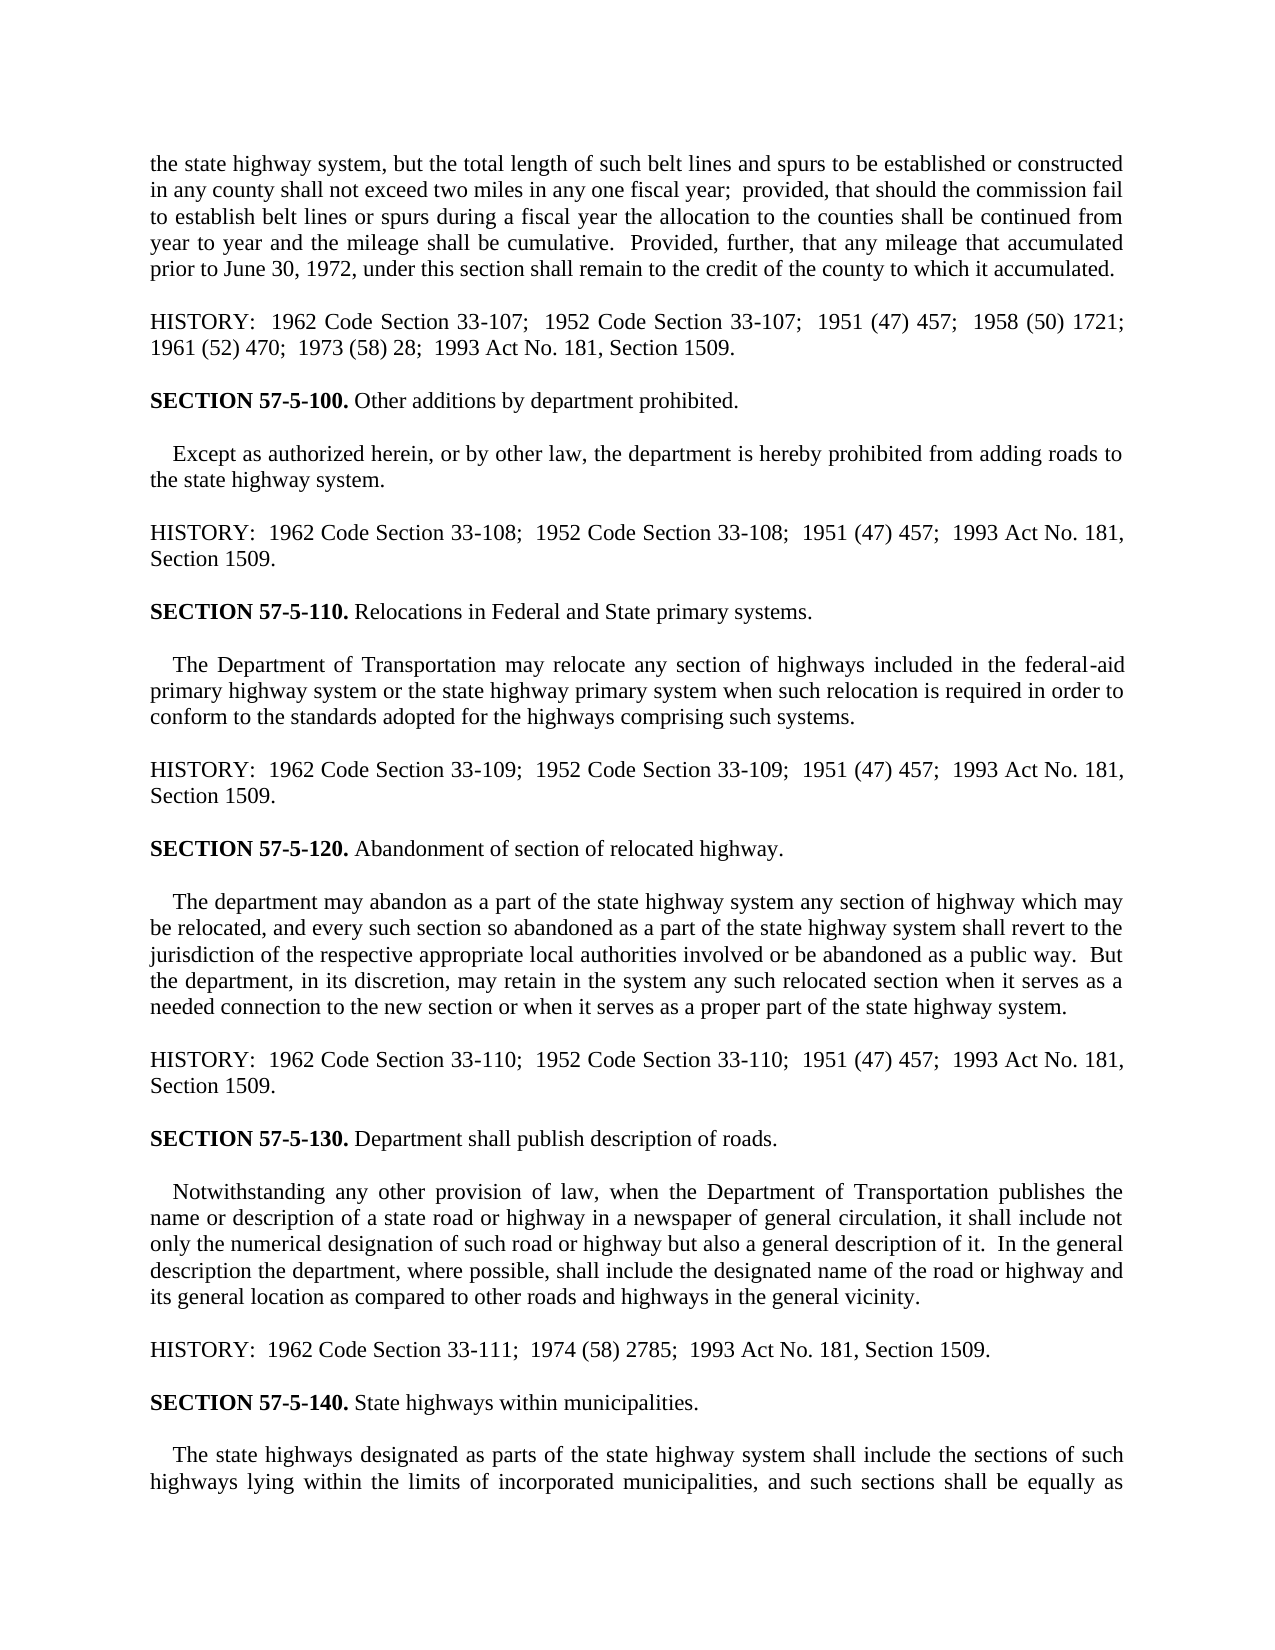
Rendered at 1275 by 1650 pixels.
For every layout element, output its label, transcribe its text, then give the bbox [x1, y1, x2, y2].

text Except as authorized herein, or by other law, the department is hereby prohibited from adding roads to the state highway system. [150, 440, 1125, 493]
text The Department of Transportation may relocate any section of highways included in the federal-aid primary highway system or the state highway primary system when such relocation is required in order to conform to the standards adopted for the highways comprising such systems. [150, 651, 1125, 730]
text SECTION 57-5-110. Relocations in Federal and State primary systems. [150, 598, 1125, 624]
text The department may abandon as a part of the state highway system any section of highway which may be relocated, and every such section so abandoned as a part of the state highway system shall revert to the jurisdiction of the respective appropriate local authorities involved or be abandoned as a public way. But the department, in its discretion, may retain in the system any such relocated section when it serves as a needed connection to the new section or when it serves as a proper part of the state highway system. [150, 888, 1125, 1020]
text HISTORY: 1962 Code Section 33-107; 1952 Code Section 33-107; 1951 (47) 457; 1958 (50) 1721; 1961 (52) 470; 1973 (58) 28; 1993 Act No. 181, Section 1509. [150, 308, 1125, 361]
text HISTORY: 1962 Code Section 33-108; 1952 Code Section 33-108; 1951 (47) 457; 1993 Act No. 181, Section 1509. [150, 519, 1125, 572]
text HISTORY: 1962 Code Section 33-111; 1974 (58) 2785; 1993 Act No. 181, Section 1509. [150, 1336, 1125, 1362]
text HISTORY: 1962 Code Section 33-109; 1952 Code Section 33-109; 1951 (47) 457; 1993 Act No. 181, Section 1509. [150, 756, 1125, 809]
text SECTION 57-5-140. State highways within municipalities. [150, 1389, 1125, 1415]
text SECTION 57-5-120. Abandonment of section of relocated highway. [150, 835, 1125, 862]
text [150, 1441, 1125, 1494]
text SECTION 57-5-100. Other additions by department prohibited. [150, 387, 1125, 413]
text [150, 150, 1125, 282]
text SECTION 57-5-130. Department shall publish description of roads. [150, 1125, 1125, 1151]
text HISTORY: 1962 Code Section 33-110; 1952 Code Section 33-110; 1951 (47) 457; 1993 Act No. 181, Section 1509. [150, 1046, 1125, 1099]
text Notwithstanding any other provision of law, when the Department of Transportation publishes the name or description of a state road or highway in a newspaper of general circulation, it shall include not only the numerical designation of such road or highway but also a general description of it. In the general description the department, where possible, shall include the designated name of the road or highway and its general location as compared to other roads and highways in the general vicinity. [150, 1178, 1125, 1309]
